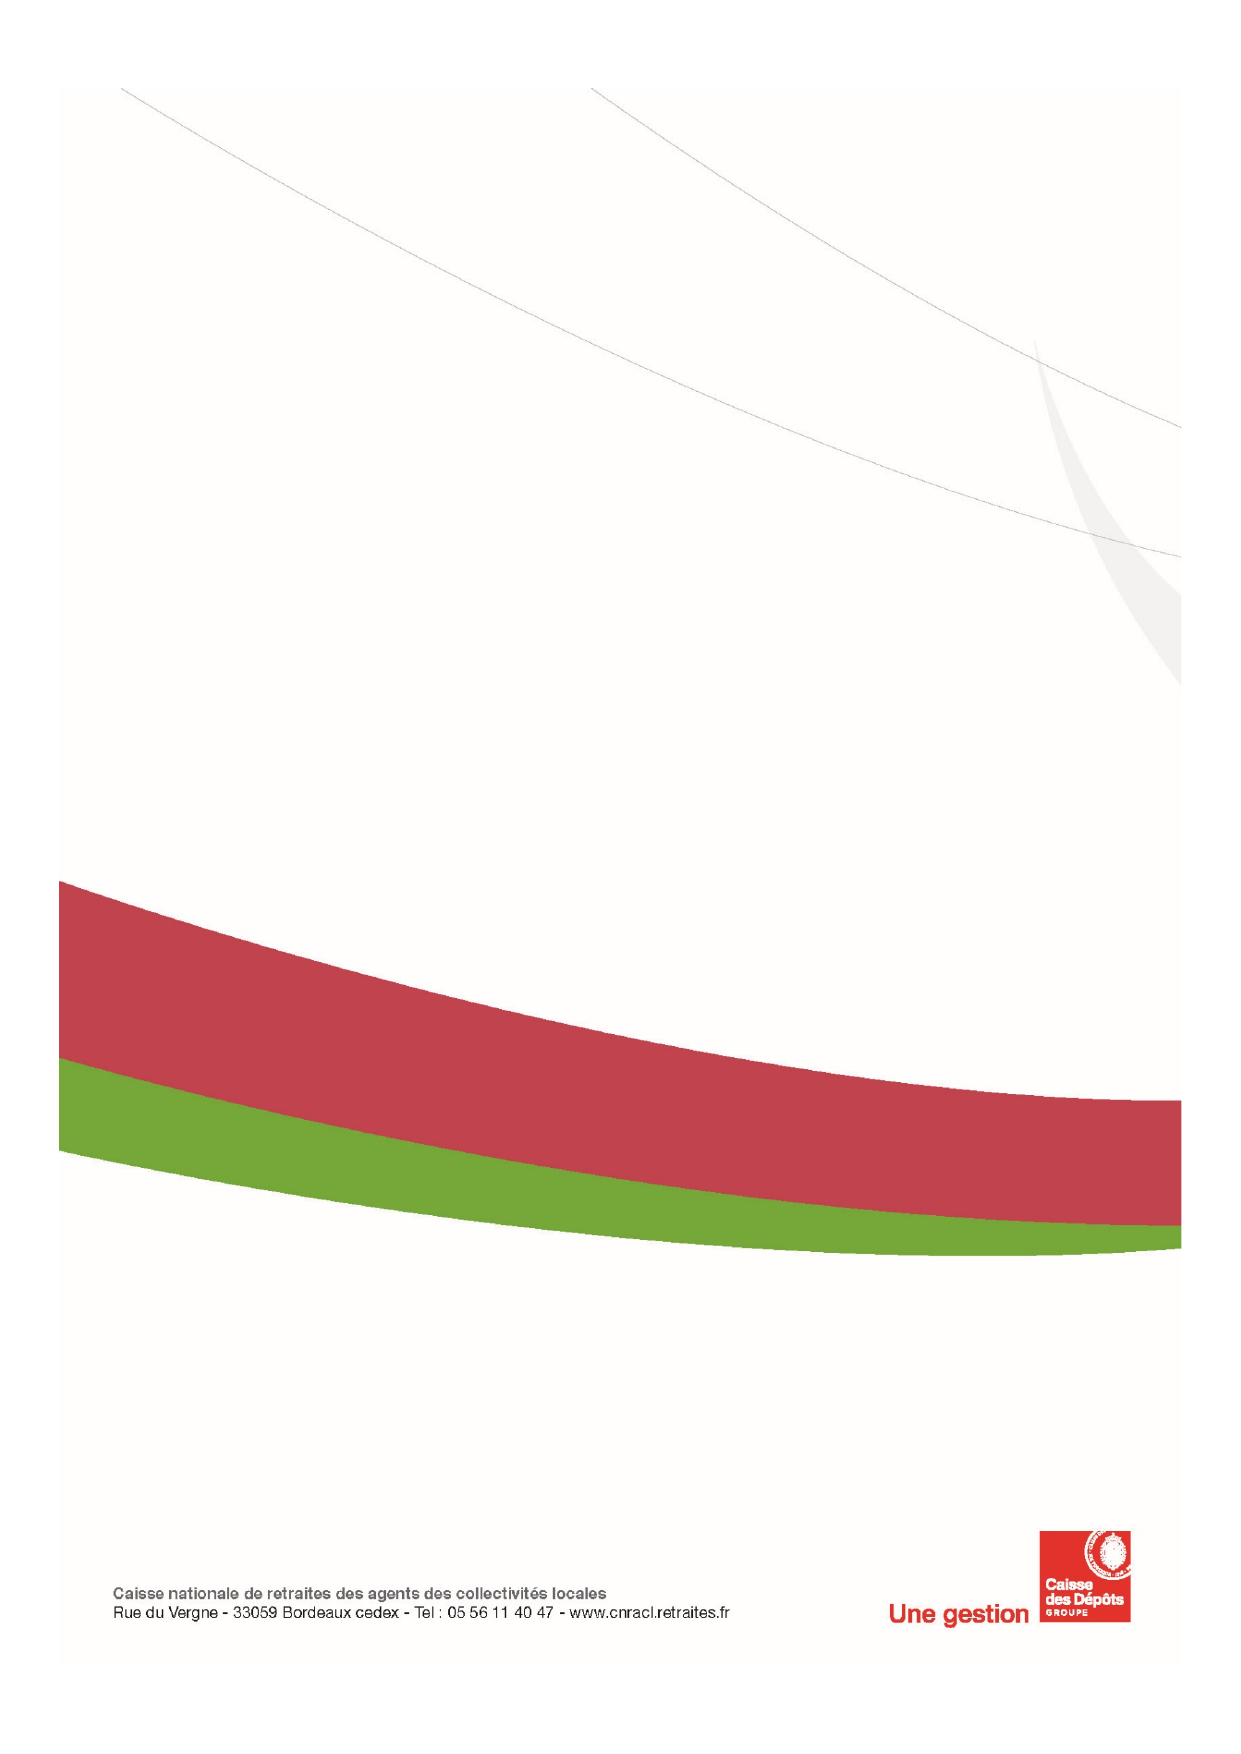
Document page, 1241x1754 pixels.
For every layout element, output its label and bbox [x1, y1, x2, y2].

picture [59, 88, 1182, 1666]
